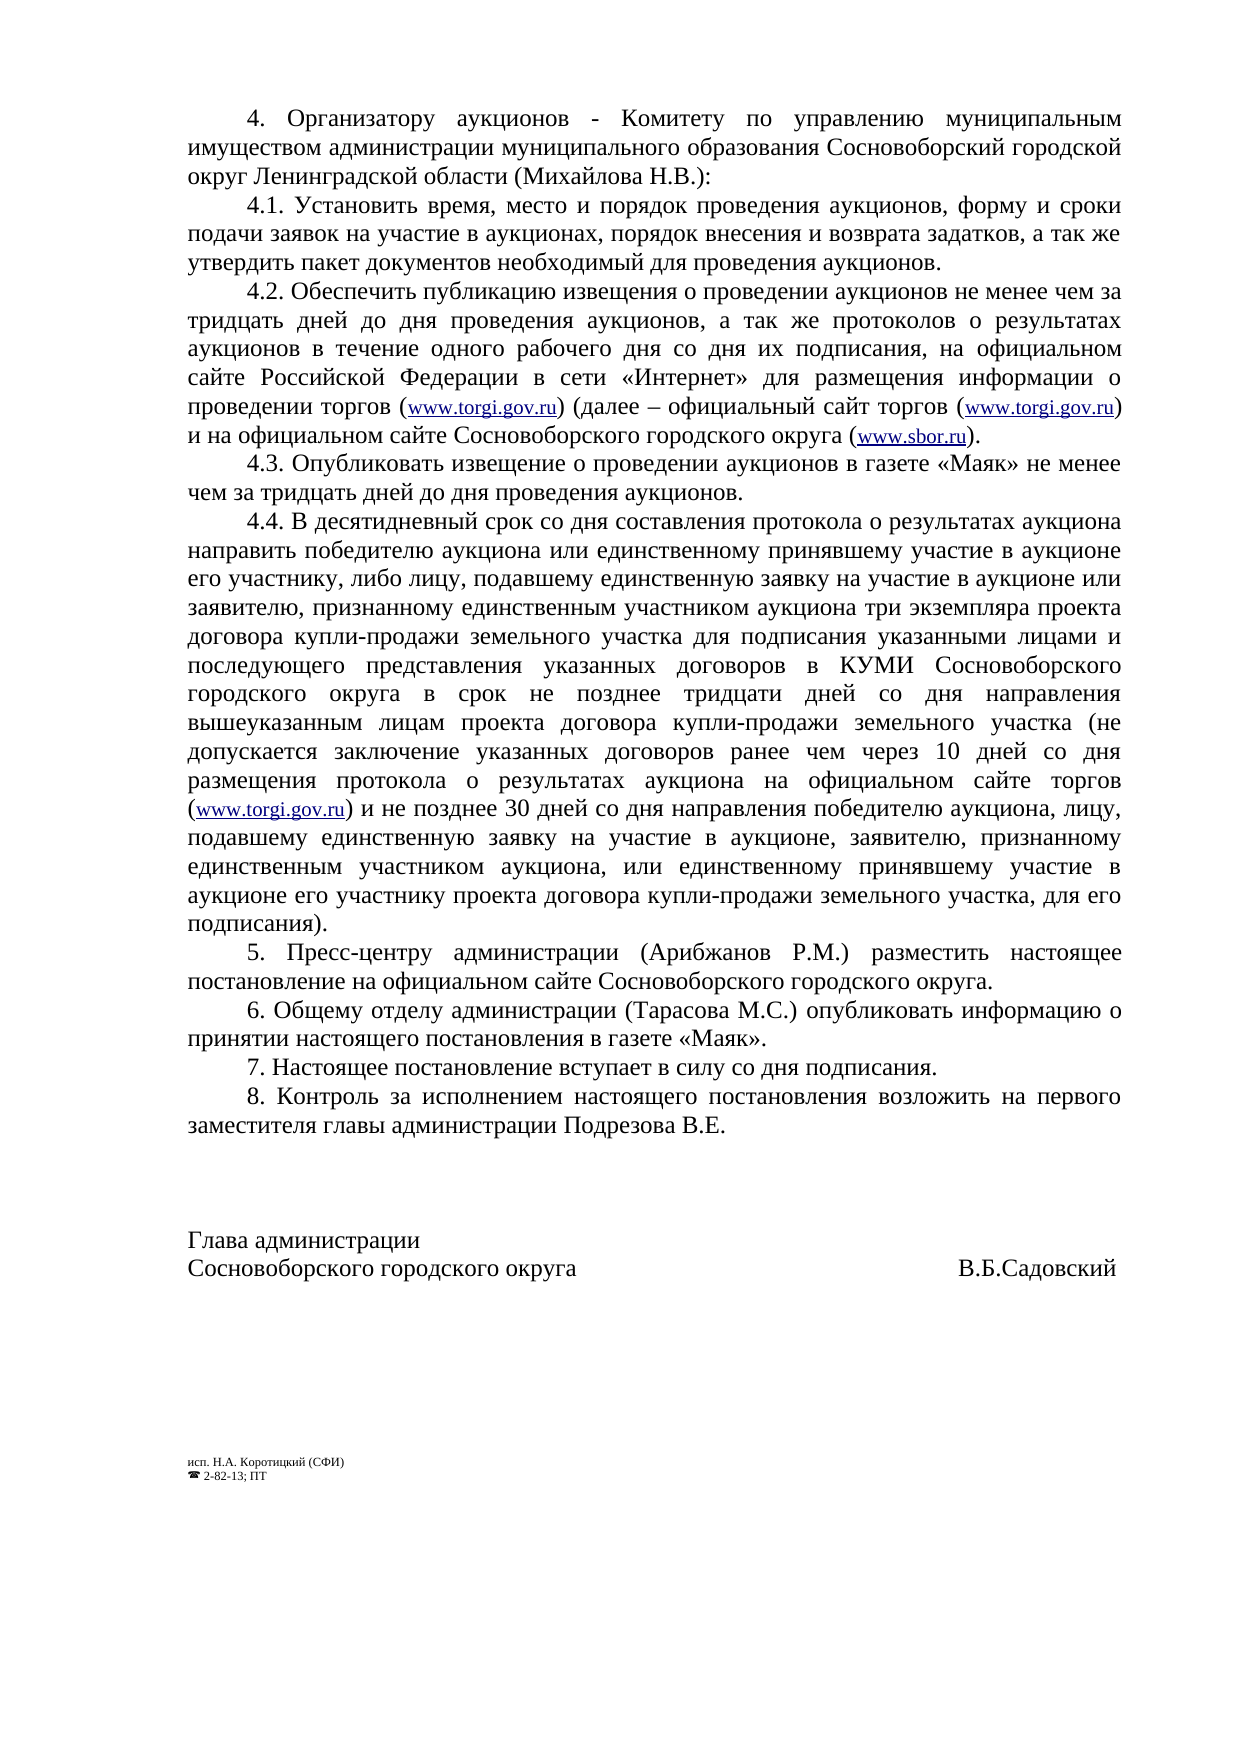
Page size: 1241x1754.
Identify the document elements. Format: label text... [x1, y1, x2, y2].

text 4.3. Опубликовать извещение о проведении аукционов в газете «Маяк» не менее чем за тридцать дней до дня проведения аукционов. [187, 448, 1122, 506]
text Глава администрации [187, 1225, 1122, 1253]
text 8. Контроль за исполнением настоящего постановления возложить на первого заместителя главы администрации Подрезова В.Е. [187, 1081, 1122, 1138]
text 4.2. Обеспечить публикацию извещения о проведении аукционов не менее чем за тридцать дней до дня проведения аукционов, а так же протоколов о результатах аукционов в течение одного рабочего дня со дня их подписания, на официальном сайте Российской Федерации в сети «Интернет» для размещения информации о проведении торгов (www.torgi.gov.ru) (далее – официальный сайт торгов (www.torgi.gov.ru) и на официальном сайте Сосновоборского городского округа (www.sbor.ru). [187, 276, 1122, 448]
text 4.4. В десятидневный срок со дня составления протокола о результатах аукциона направить победителю аукциона или единственному принявшему участие в аукционе его участнику, либо лицу, подавшему единственную заявку на участие в аукционе или заявителю, признанному единственным участником аукциона три экземпляра проекта договора купли-продажи земельного участка для подписания указанными лицами и последующего представления указанных договоров в КУМИ Сосновоборского городского округа в срок не позднее тридцати дней со дня направления вышеуказанным лицам проекта договора купли-продажи земельного участка (не допускается заключение указанных договоров ранее чем через 10 дней со дня размещения протокола о результатах аукциона на официальном сайте торгов (www.torgi.gov.ru) и не позднее 30 дней со дня направления победителю аукциона, лицу, подавшему единственную заявку на участие в аукционе, заявителю, признанному единственным участником аукциона, или единственному принявшему участие в аукционе его участнику проекта договора купли-продажи земельного участка, для его подписания). [187, 506, 1122, 937]
text Сосновоборского городского округа В.Б.Садовский [187, 1253, 1122, 1282]
text 7. Настоящее постановление вступает в силу со дня подписания. [187, 1052, 1122, 1081]
text 4. Организатору аукционов - Комитету по управлению муниципальным имуществом администрации муниципального образования Сосновоборский городской округ Ленинградской области (Михайлова Н.В.): [187, 103, 1122, 190]
text 2-82-13; ПТ [187, 1469, 1122, 1483]
text 4.1. Установить время, место и порядок проведения аукционов, форму и сроки подачи заявок на участие в аукционах, порядок внесения и возврата задатков, а так же утвердить пакет документов необходимый для проведения аукционов. [187, 190, 1122, 276]
text 5. Пресс-центру администрации (Арибжанов Р.М.) разместить настоящее постановление на официальном сайте Сосновоборского городского округа. [187, 937, 1122, 995]
text исп. Н.А. Коротицкий (СФИ) [187, 1455, 1122, 1469]
text 6. Общему отделу администрации (Тарасова М.С.) опубликовать информацию о принятии настоящего постановления в газете «Маяк». [187, 995, 1122, 1052]
